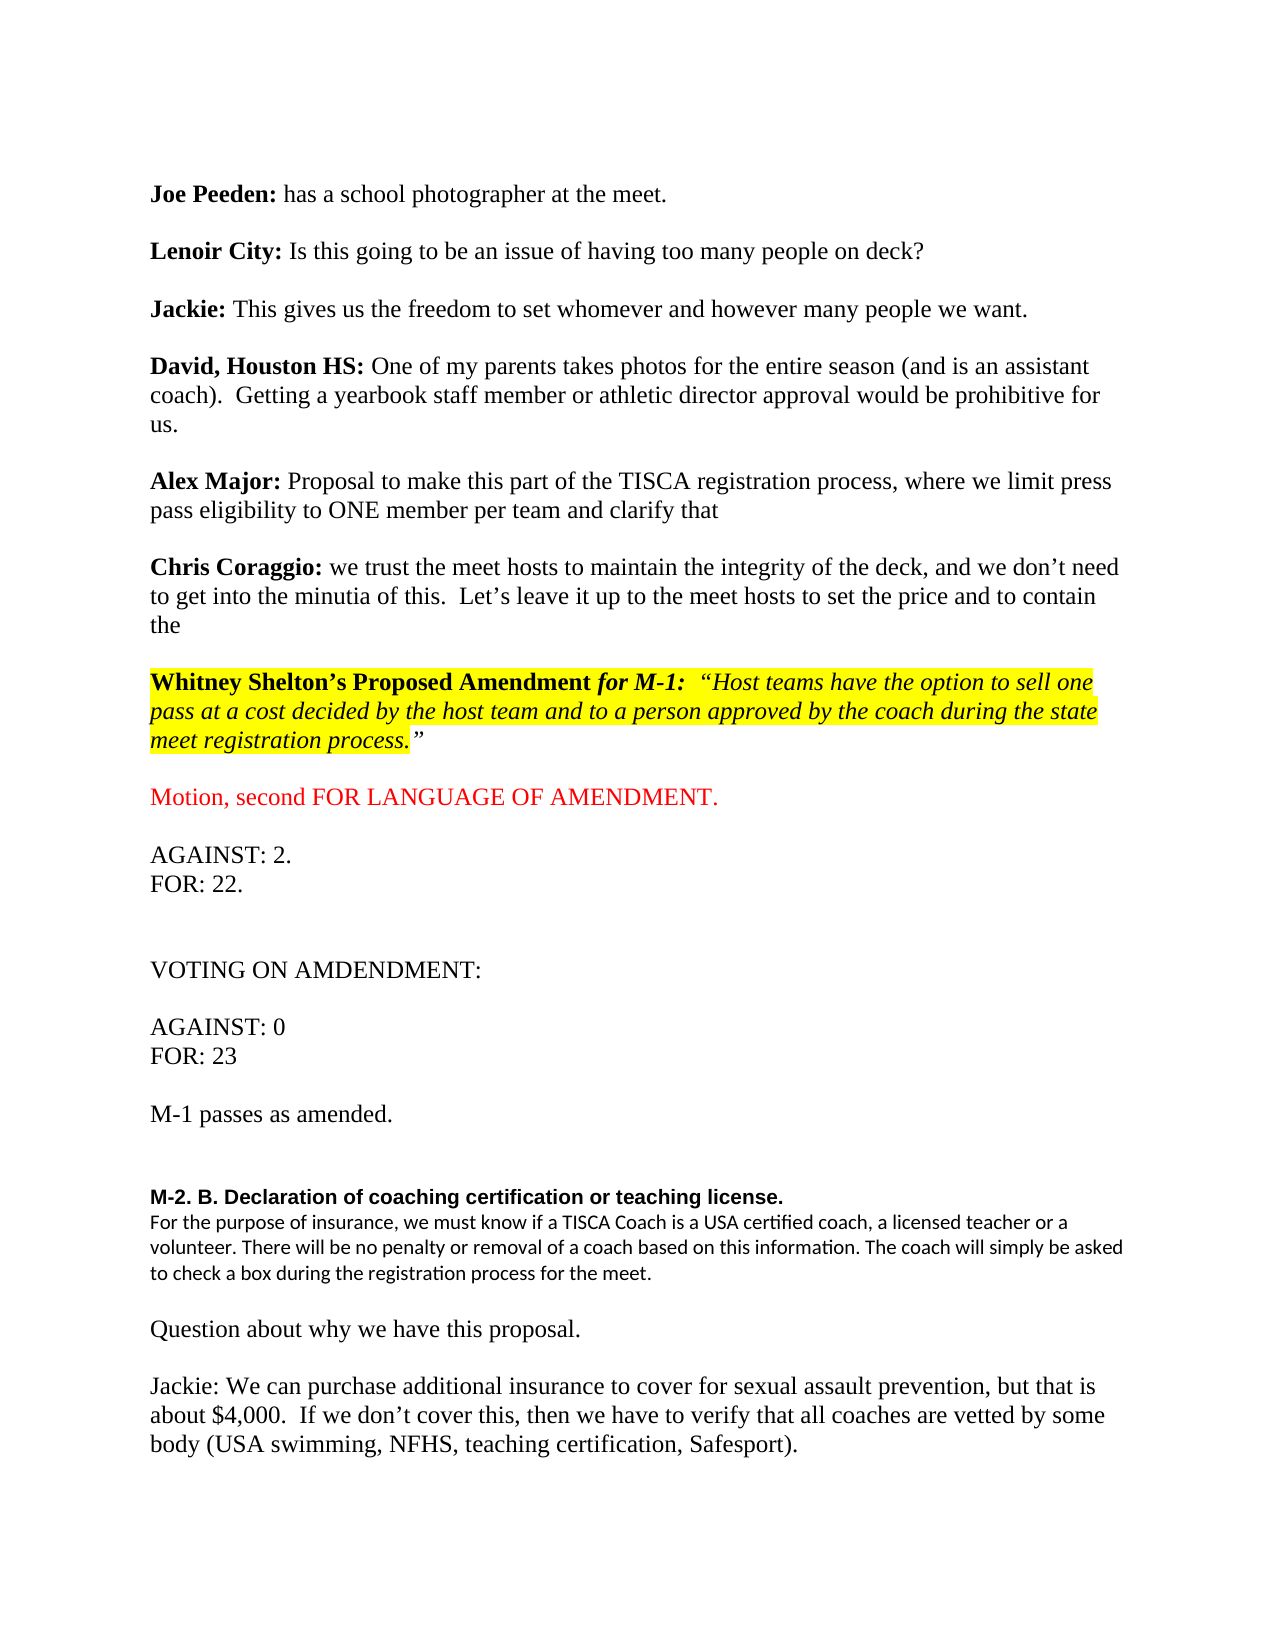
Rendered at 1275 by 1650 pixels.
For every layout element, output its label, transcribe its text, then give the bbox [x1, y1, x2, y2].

text Jackie: This gives us the freedom to set whomever and however many people we want. [150, 294, 1125, 322]
text Motion, second FOR LANGUAGE OF AMENDMENT. [150, 782, 1125, 811]
text VOTING ON AMDENDMENT: [150, 955, 1125, 984]
text Jackie: We can purchase additional insurance to cover for sexual assault prevention, but that is about $4,000. If we don’t cover this, then we have to verify that all coaches are vetted by some body (USA swimming, NFHS, teaching certification, Safesport). [150, 1371, 1125, 1458]
text Lenoir City: Is this going to be an issue of having too many people on deck? [150, 236, 1125, 265]
text M-2. B. Declaration of coaching certification or teaching license. [150, 1185, 1125, 1209]
text Chris Coraggio: we trust the meet hosts to maintain the integrity of the deck, and we don’t need to get into the minutia of this. Let’s leave it up to the meet hosts to set the price and to contain the [150, 552, 1125, 639]
text Joe Peeden: has a school photographer at the meet. [150, 179, 1125, 207]
text David, Houston HS: One of my parents takes photos for the entire season (and is an assistant coach). Getting a yearbook staff member or athletic director approval would be prohibitive for us. [150, 351, 1125, 437]
text AGAINST: 0 [150, 1012, 1125, 1041]
text FOR: 23 [150, 1041, 1125, 1070]
text Question about why we have this proposal. [150, 1314, 1125, 1343]
text M-1 passes as amended. [150, 1099, 1125, 1127]
text Whitney Shelton’s Proposed Amendment for M-1: “Host teams have the option to sell one pass at a cost decided by the host team and to a person approved by the coach during the state meet registration process.” [150, 667, 1125, 754]
text FOR: 22. [150, 869, 1125, 897]
text Alex Major: Proposal to make this part of the TISCA registration process, where we limit press pass eligibility to ONE member per team and clarify that [150, 466, 1125, 524]
text AGAINST: 2. [150, 840, 1125, 869]
text For the purpose of insurance, we must know if a TISCA Coach is a USA certified coach, a licensed teacher or a volunteer. There will be no penalty or removal of a coach based on this information. The coach will simply be asked to check a box during the registration process for the meet. [150, 1209, 1125, 1285]
